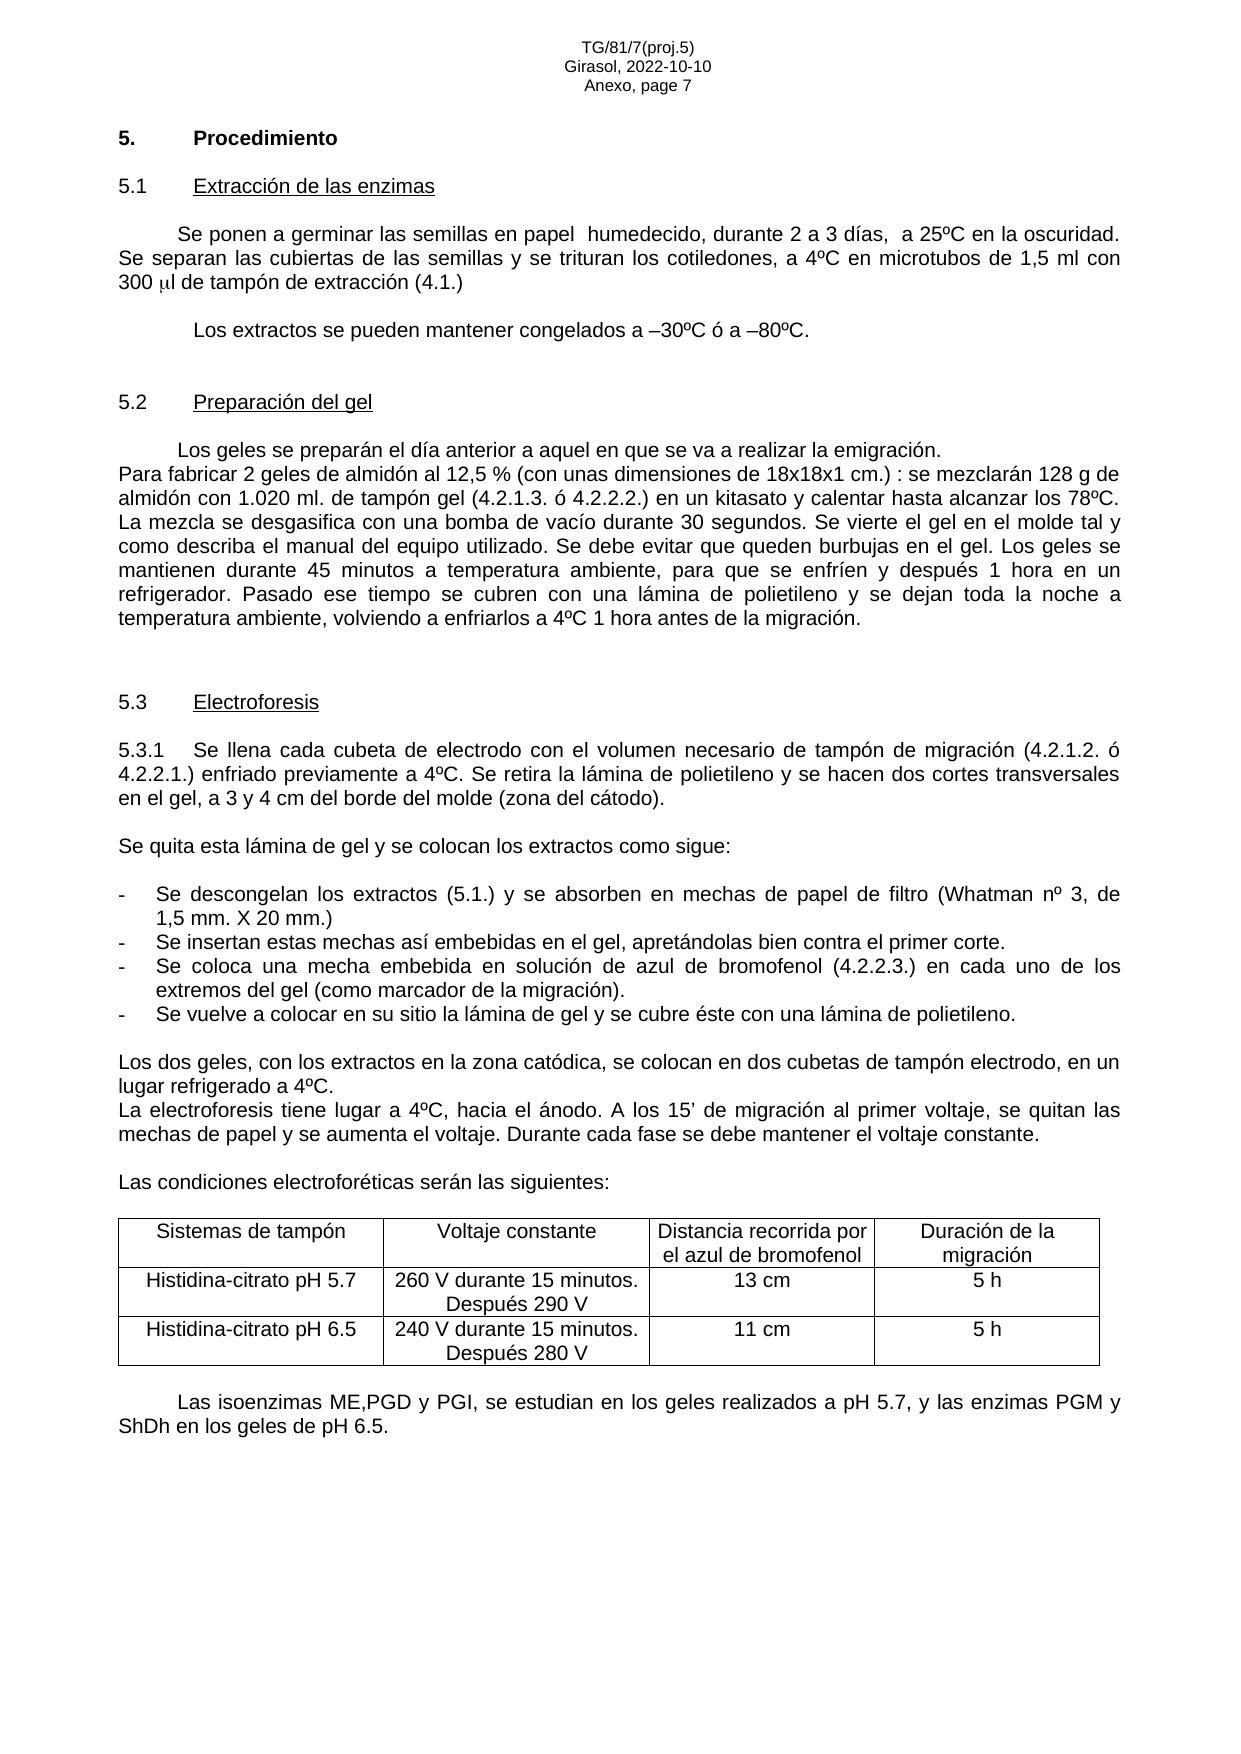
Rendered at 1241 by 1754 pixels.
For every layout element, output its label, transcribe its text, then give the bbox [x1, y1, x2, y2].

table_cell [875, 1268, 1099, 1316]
text Los dos geles, con los extractos en la zona catódica, se colocan en dos cubetas de tampón electrodo, en un lugar refrigerado a 4ºC. [118, 1050, 1122, 1098]
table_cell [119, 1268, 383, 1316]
text Las condiciones electroforéticas serán las siguientes: [118, 1170, 1122, 1194]
text Se ponen a germinar las semillas en papel humedecido, durante 2 a 3 días, a 25ºC en la oscuridad. Se separan las cubiertas de las semillas y se trituran los cotiledones, a 4ºC en microtubos de 1,5 ml con 300 l de tampón de extracción (4.1.) [118, 222, 1122, 294]
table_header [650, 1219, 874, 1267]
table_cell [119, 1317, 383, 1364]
list Se coloca una mecha embebida en solución de azul de bromofenol (4.2.2.3.) en cada uno de los extremos del gel (como marcador de la migración). [118, 954, 1122, 1002]
text La electroforesis tiene lugar a 4ºC, hacia el ánodo. A los 15’ de migración al primer voltaje, se quitan las mechas de papel y se aumenta el voltaje. Durante cada fase se debe mantener el voltaje constante. [118, 1098, 1122, 1146]
text Se quita esta lámina de gel y se colocan los extractos como sigue: [118, 833, 1122, 857]
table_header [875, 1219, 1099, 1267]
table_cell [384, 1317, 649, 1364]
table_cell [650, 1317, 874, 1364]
text 5.3.1 Se llena cada cubeta de electrodo con el volumen necesario de tampón de migración (4.2.1.2. ó 4.2.2.1.) enfriado previamente a 4ºC. Se retira la lámina de polietileno y se hacen dos cortes transversales en el gel, a 3 y 4 cm del borde del molde (zona del cátodo). [118, 738, 1122, 809]
text 5.3 Electroforesis [118, 690, 1122, 714]
text 5.2 Preparación del gel [118, 390, 1122, 414]
list Se vuelve a colocar en su sitio la lámina de gel y se cubre éste con una lámina de polietileno. [118, 1002, 1122, 1026]
text 5. Procedimiento [118, 126, 1122, 150]
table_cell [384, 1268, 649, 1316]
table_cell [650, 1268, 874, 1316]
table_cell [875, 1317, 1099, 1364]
text 5.1 Extracción de las enzimas [118, 174, 1122, 198]
list Se insertan estas mechas así embebidas en el gel, apretándolas bien contra el primer corte. [118, 929, 1122, 954]
text Los geles se preparán el día anterior a aquel en que se va a realizar la emigración. [118, 438, 1122, 462]
text Los extractos se pueden mantener congelados a –30ºC ó a –80ºC. [118, 318, 1122, 342]
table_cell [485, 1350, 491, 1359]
text Para fabricar 2 geles de almidón al 12,5 % (con unas dimensiones de 18x18x1 cm.) : se mezclarán 128 g de almidón con 1.020 ml. de tampón gel (4.2.1.3. ó 4.2.2.2.) en un kitasato y calentar hasta alcanzar los 78ºC. La mezcla se desgasifica con una bomba de vacío durante 30 segundos. Se vierte el gel en el molde tal y como describa el manual del equipo utilizado. Se debe evitar que queden burbujas en el gel. Los geles se mantienen durante 45 minutos a temperatura ambiente, para que se enfríen y después 1 hora en un refrigerador. Pasado ese tiempo se cubren con una lámina de polietileno y se dejan toda la noche a temperatura ambiente, volviendo a enfriarlos a 4ºC 1 hora antes de la migración. [118, 462, 1122, 629]
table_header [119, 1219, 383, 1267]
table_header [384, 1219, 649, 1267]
list Se descongelan los extractos (5.1.) y se absorben en mechas de papel de filtro (Whatman nº 3, de 1,5 mm. X 20 mm.) [118, 881, 1122, 929]
text Las isoenzimas ME,PGD y PGI, se estudian en los geles realizados a pH 5.7, y las enzimas PGM y ShDh en los geles de pH 6.5. [118, 1389, 1122, 1437]
